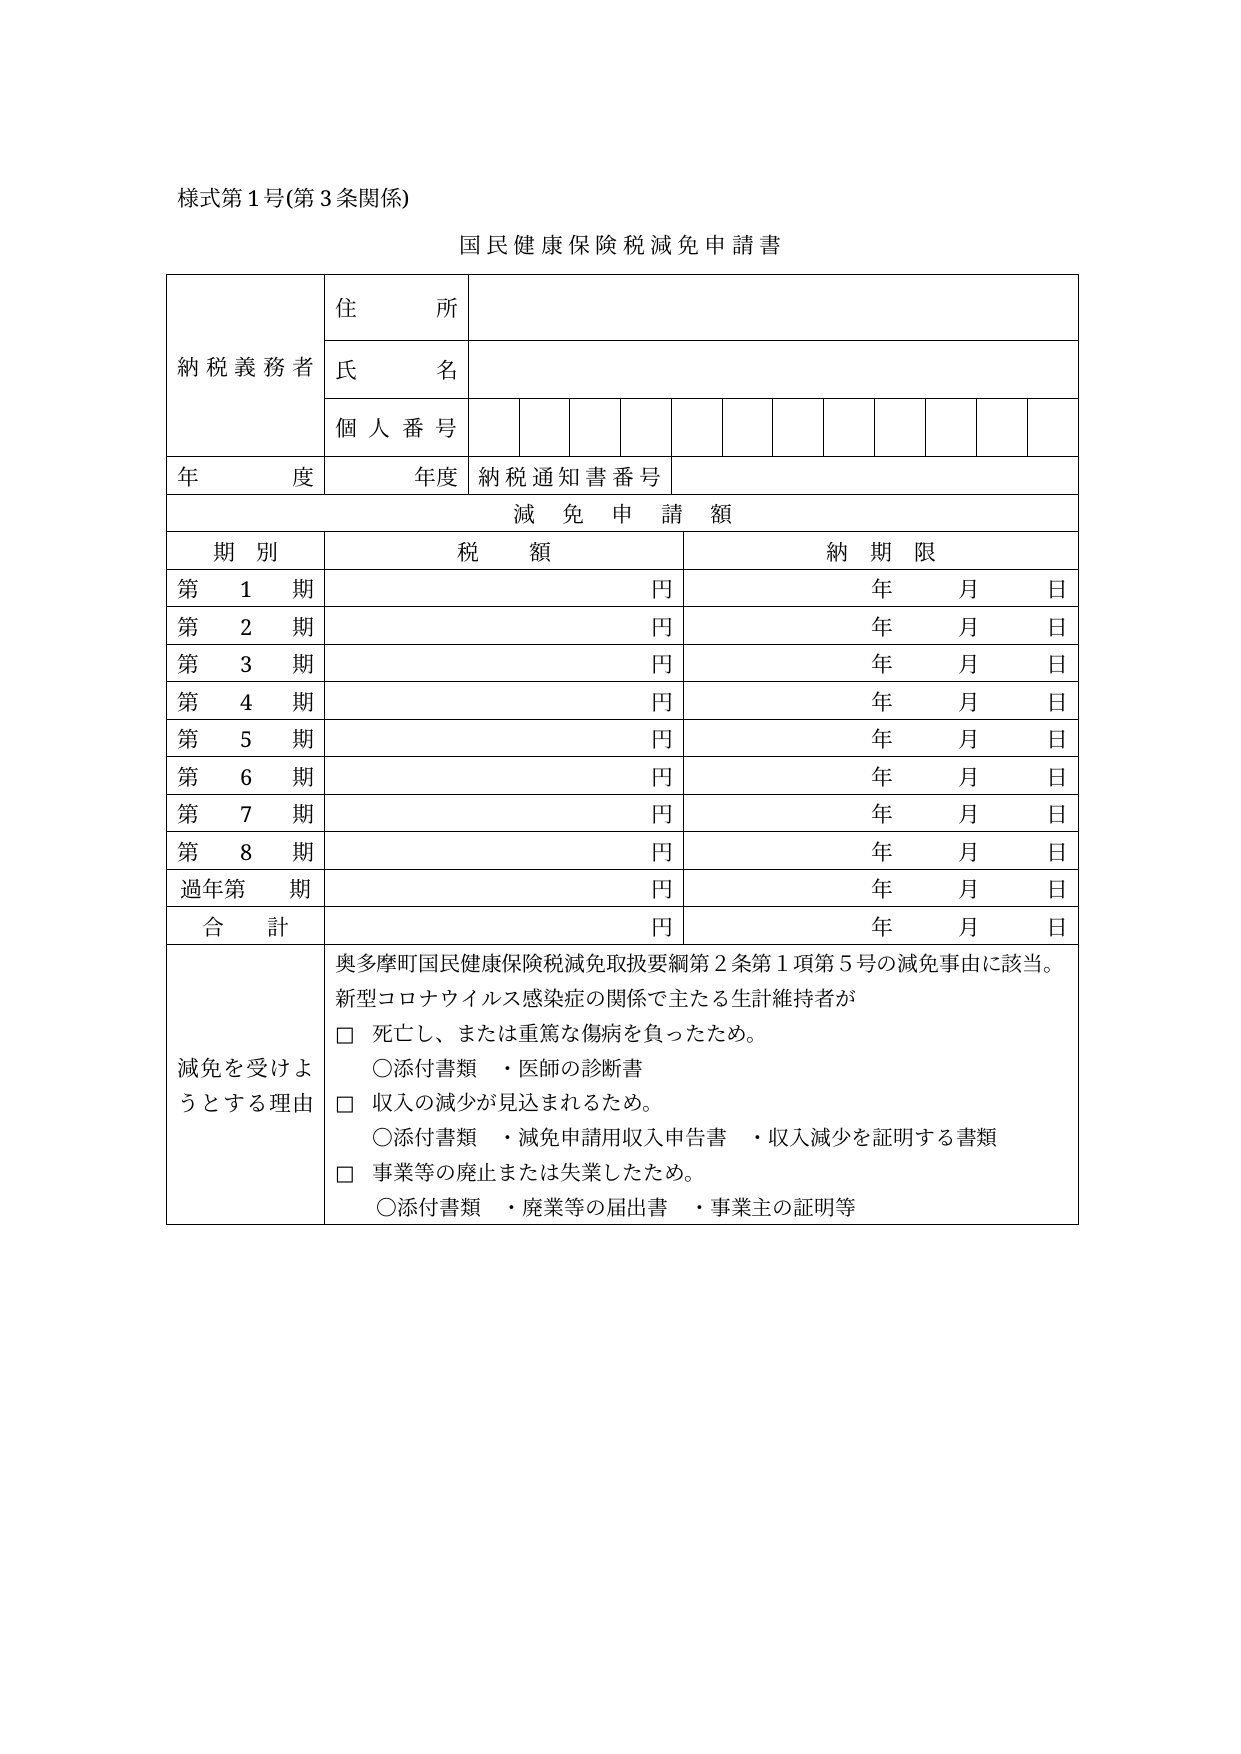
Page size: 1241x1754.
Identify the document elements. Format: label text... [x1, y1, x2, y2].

table_cell 第5期 [167, 720, 324, 756]
table_cell 減免を受けようとする理由 [167, 945, 324, 1224]
table_cell [977, 399, 1027, 456]
table_cell [824, 399, 874, 456]
table_cell 氏名 [325, 341, 468, 398]
table_cell 年度 [167, 457, 324, 494]
table_header 住所 [325, 275, 468, 340]
table_cell [469, 399, 519, 456]
table_cell [926, 399, 976, 456]
table_cell [520, 399, 569, 456]
table_cell 円 [325, 720, 683, 756]
table_cell [469, 341, 1078, 398]
table_cell 円 [325, 645, 683, 681]
table_cell [875, 399, 925, 456]
text 国民健康保険税減免申請書 [177, 226, 1063, 261]
table_cell 期別 [167, 532, 324, 569]
table_cell 税 額 [325, 532, 683, 569]
table_cell 奥多摩町国民健康保険税減免取扱要綱第２条第１項第５号の減免事由に該当。 新型コロナウイルス感染症の関係で主たる生計維持者が 死亡し、または重篤な傷病を負ったため。 〇添付書類 ・医師の診断書 収入の減少が見込まれるため。 〇添付書類 ・減免申請用収入申告書 ・収入減少を証明する書類 事業等の廃止または失業したため。 〇添付書類 ・廃業等の届出書 ・事業主の証明等 [325, 945, 1078, 1224]
table_cell [672, 457, 1078, 494]
table_cell 円 [325, 757, 683, 794]
table_cell 年 月 日 [684, 757, 1078, 794]
table_cell 円 [325, 870, 683, 906]
table_cell 納期限 [684, 532, 1078, 569]
table_header 納税義務者 [167, 275, 324, 456]
table_cell [773, 399, 823, 456]
table_cell [723, 399, 772, 456]
table_cell 第6期 [167, 757, 324, 794]
table_cell 過年第 期 [167, 870, 324, 906]
table_cell [1028, 399, 1078, 456]
table_cell 合 計 [167, 907, 324, 944]
table_cell 第2期 [167, 607, 324, 644]
table_cell 第4期 [167, 682, 324, 719]
table_cell 減免申請額 [167, 495, 1078, 531]
table_cell 円 [325, 607, 683, 644]
table_cell 年度 [325, 457, 468, 494]
table_cell 年 月 日 [684, 720, 1078, 756]
table_cell [570, 399, 620, 456]
text 様式第1号(第3条関係) [177, 179, 1063, 214]
table_cell [621, 399, 671, 456]
table_cell 年 月 日 [684, 645, 1078, 681]
table_cell 円 [325, 907, 683, 944]
table_cell 年 月 日 [684, 907, 1078, 944]
table_cell 年 月 日 [684, 832, 1078, 869]
table_cell 円 [325, 832, 683, 869]
table_cell 円 [325, 570, 683, 606]
table_cell [672, 399, 722, 456]
table_cell 第8期 [167, 832, 324, 869]
table_header [469, 275, 1078, 340]
table_cell 年 月 日 [684, 607, 1078, 644]
table_cell 円 [325, 682, 683, 719]
table_cell 年 月 日 [684, 795, 1078, 831]
table_cell 第3期 [167, 645, 324, 681]
table_cell 第7期 [167, 795, 324, 831]
table_cell 年 月 日 [684, 870, 1078, 906]
table_cell 円 [325, 795, 683, 831]
table_cell 第1期 [167, 570, 324, 606]
table_cell 個人番号 [325, 399, 468, 456]
table_cell 年 月 日 [684, 682, 1078, 719]
table_cell 年 月 日 [684, 570, 1078, 606]
table_cell 納税通知書番号 [469, 457, 671, 494]
